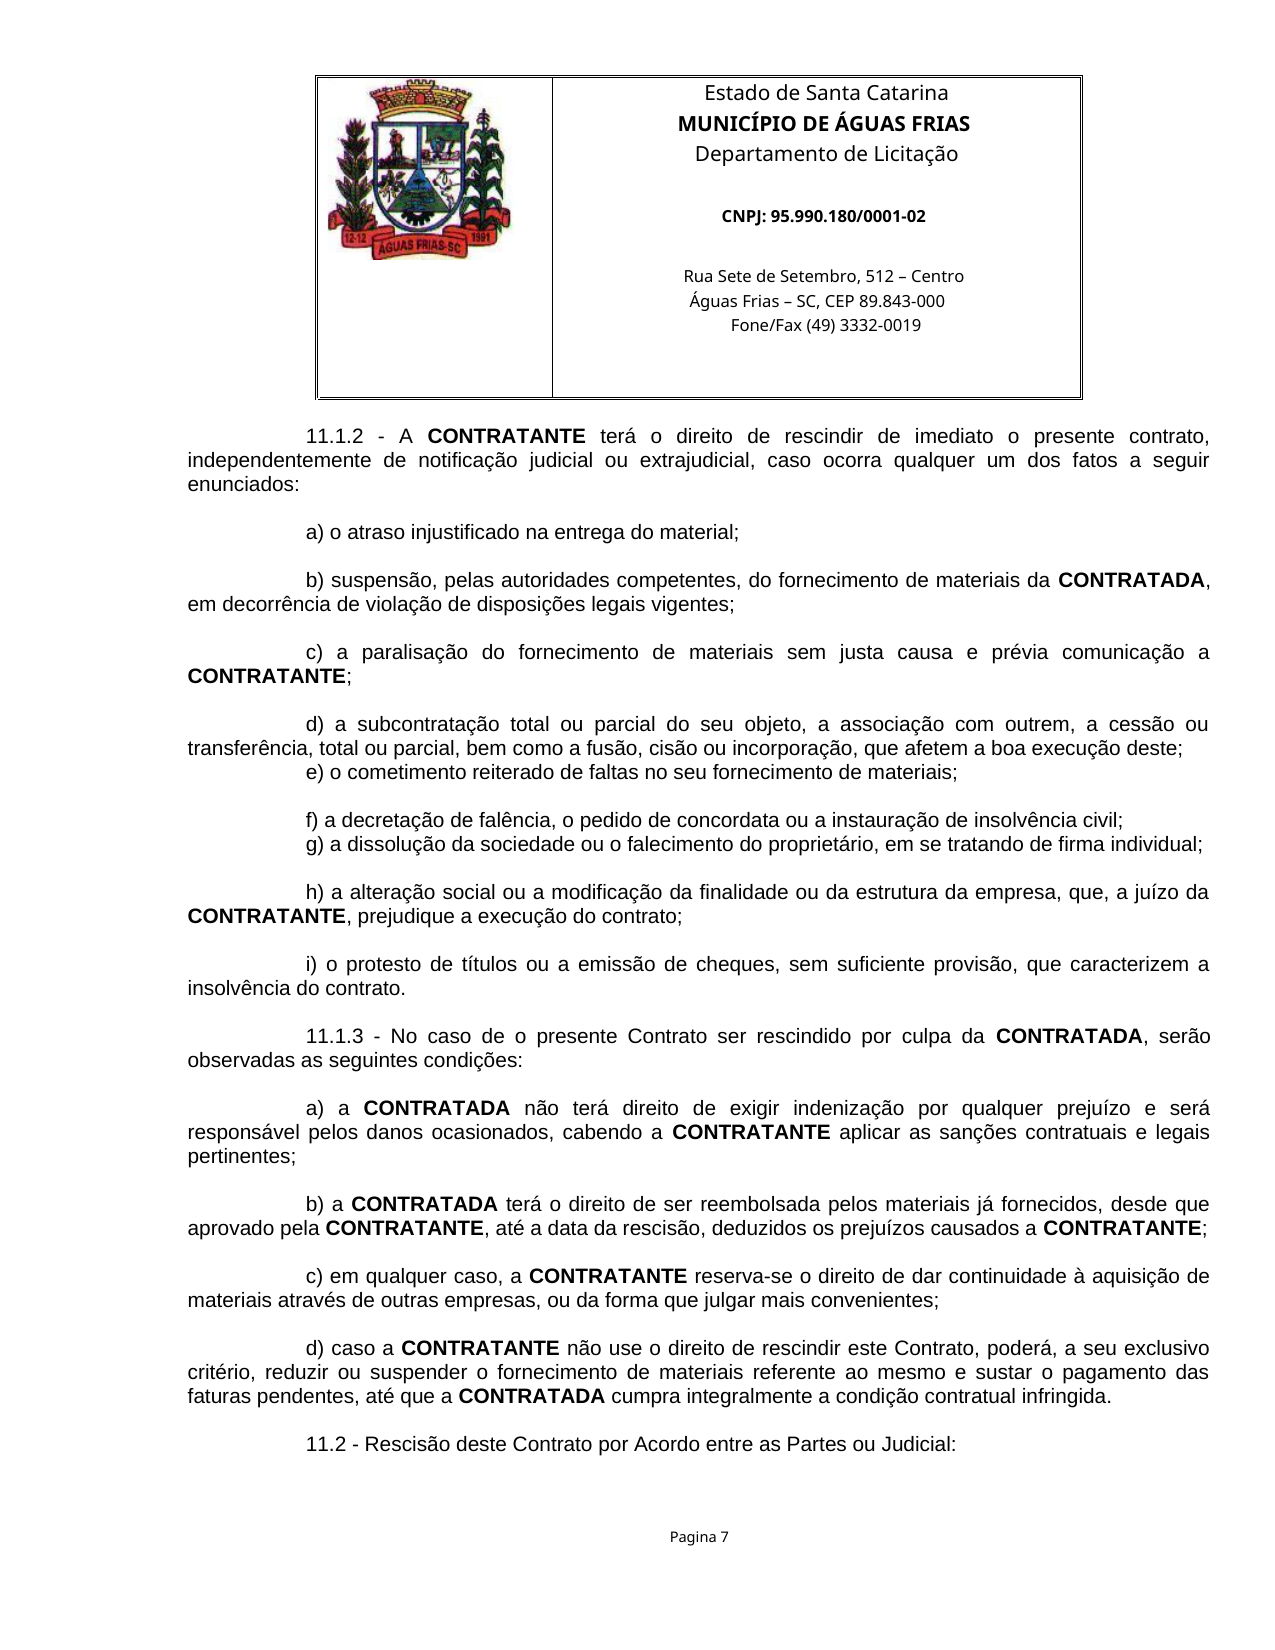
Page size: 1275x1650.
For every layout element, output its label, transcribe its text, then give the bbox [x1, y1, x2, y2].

text b) a CONTRATADA terá o direito de ser reembolsada pelos materiais já fornecidos, desde que aprovado pela CONTRATANTE, até a data da rescisão, deduzidos os prejuízos causados a CONTRATANTE; [187, 1192, 1211, 1240]
text d) caso a CONTRATANTE não use o direito de rescindir este Contrato, poderá, a seu exclusivo critério, reduzir ou suspender o fornecimento de materiais referente ao mesmo e sustar o pagamento das faturas pendentes, até que a CONTRATADA cumpra integralmente a condição contratual infringida. [187, 1336, 1211, 1408]
text f) a decretação de falência, o pedido de concordata ou a instauração de insolvência civil; [187, 808, 1211, 832]
text a) o atraso injustificado na entrega do material; [187, 520, 1211, 544]
text h) a alteração social ou a modificação da finalidade ou da estrutura da empresa, que, a juízo da CONTRATANTE, prejudique a execução do contrato; [187, 880, 1211, 928]
text a) a CONTRATADA não terá direito de exigir indenização por qualquer prejuízo e será responsável pelos danos ocasionados, cabendo a CONTRATANTE aplicar as sanções contratuais e legais pertinentes; [187, 1096, 1211, 1168]
text e) o cometimento reiterado de faltas no seu fornecimento de materiais; [187, 760, 1211, 784]
text d) a subcontratação total ou parcial do seu objeto, a associação com outrem, a cessão ou transferência, total ou parcial, bem como a fusão, cisão ou incorporação, que afetem a boa execução deste; [187, 712, 1211, 760]
text 11.1.2 - A CONTRATANTE terá o direito de rescindir de imediato o presente contrato, independentemente de notificação judicial ou extrajudicial, caso ocorra qualquer um dos fatos a seguir enunciados: [187, 424, 1211, 496]
text 11.1.3 - No caso de o presente Contrato ser rescindido por culpa da CONTRATADA, serão observadas as seguintes condições: [187, 1024, 1211, 1072]
text c) em qualquer caso, a CONTRATANTE reserva-se o direito de dar continuidade à aquisição de materiais através de outras empresas, ou da forma que julgar mais convenientes; [187, 1264, 1211, 1312]
text g) a dissolução da sociedade ou o falecimento do proprietário, em se tratando de firma individual; [187, 832, 1211, 856]
text 11.2 - Rescisão deste Contrato por Acordo entre as Partes ou Judicial: [187, 1432, 1211, 1456]
picture [327, 78, 514, 260]
text c) a paralisação do fornecimento de materiais sem justa causa e prévia comunicação a CONTRATANTE; [187, 640, 1211, 688]
text i) o protesto de títulos ou a emissão de cheques, sem suficiente provisão, que caracterizem a insolvência do contrato. [187, 952, 1211, 1000]
text b) suspensão, pelas autoridades competentes, do fornecimento de materiais da CONTRATADA, em decorrência de violação de disposições legais vigentes; [187, 568, 1211, 616]
